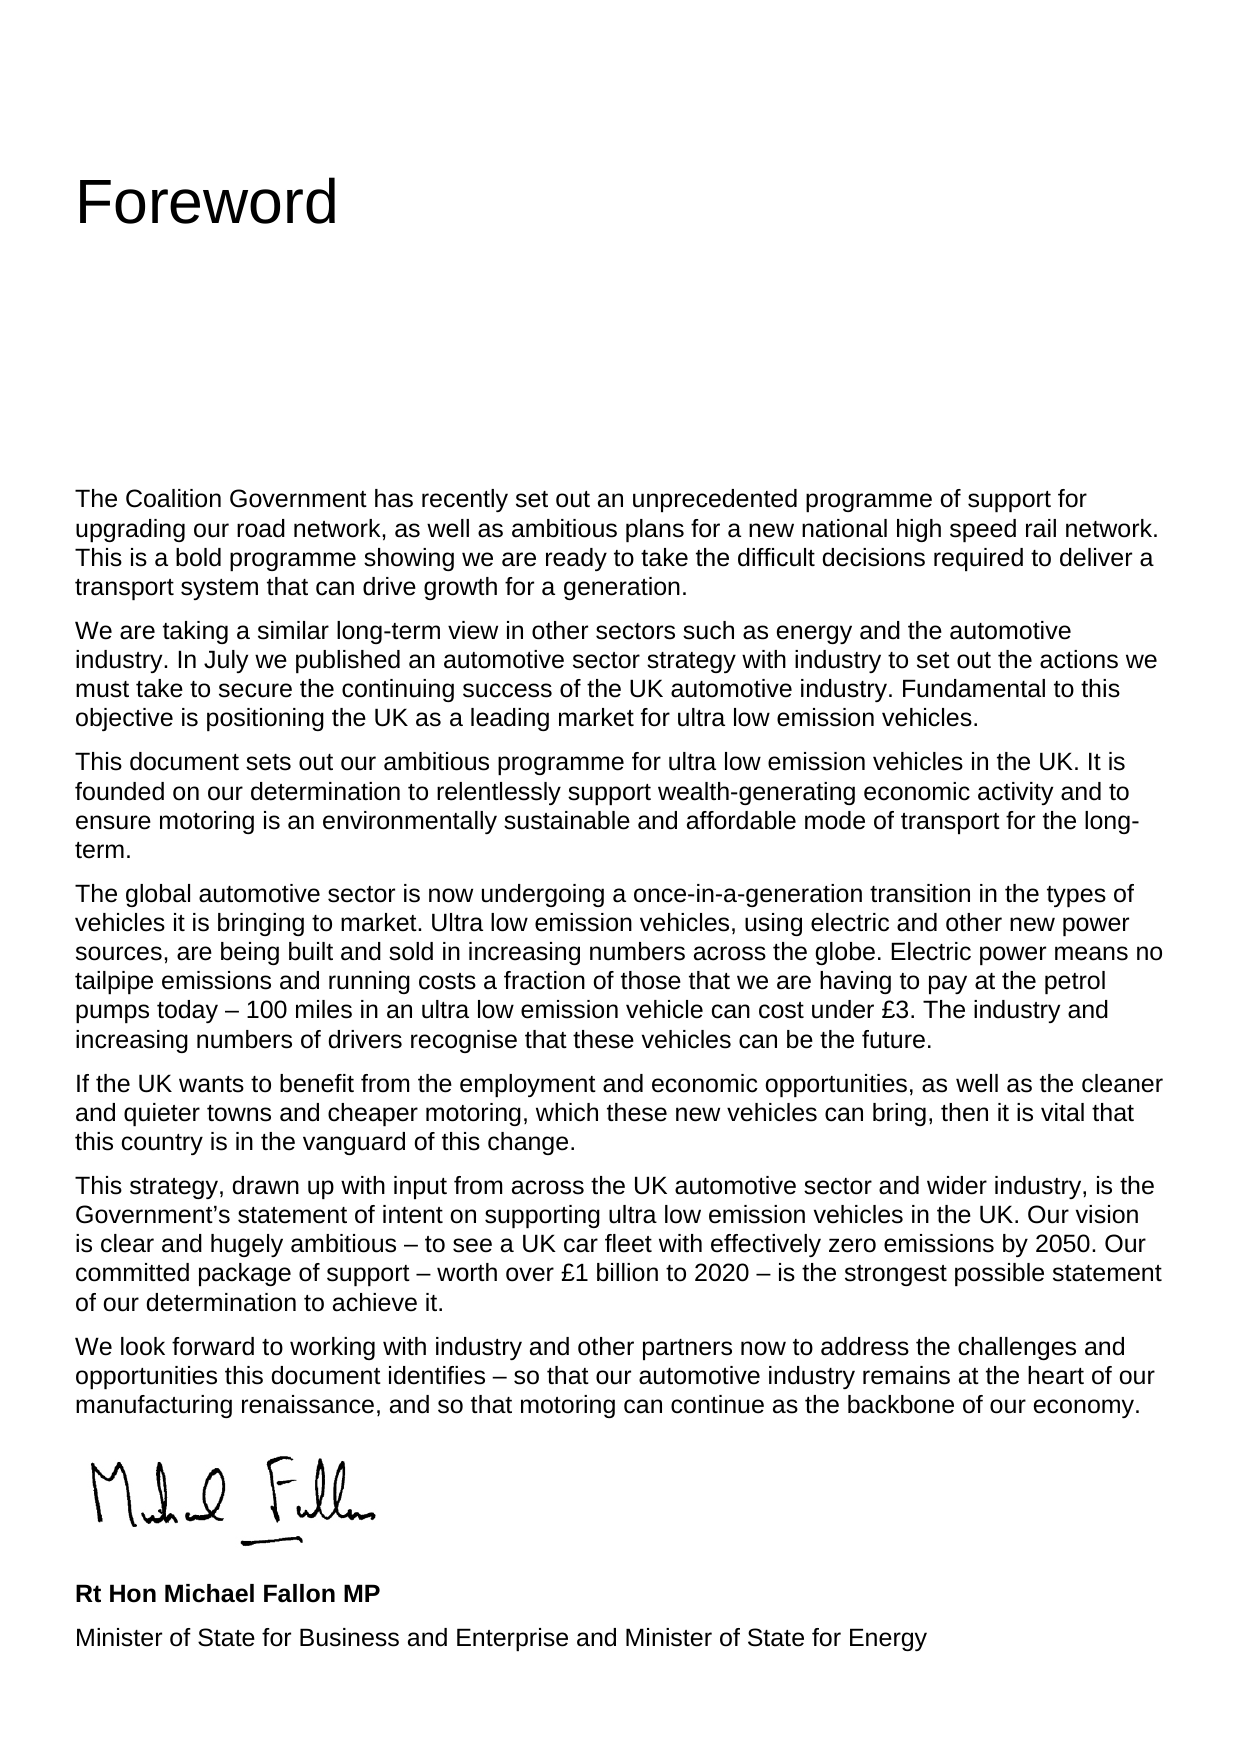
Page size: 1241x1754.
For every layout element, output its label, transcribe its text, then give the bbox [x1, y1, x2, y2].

text We are taking a similar long-term view in other sectors such as energy and the automotive industry. In July we published an automotive sector strategy with industry to set out the actions we must take to secure the continuing success of the automotive industry. Fundamental to this objective is positioning the as a leading market for ultra low emission vehicles. [75, 616, 1165, 732]
text If the wants to benefit from the employment and economic opportunities, as well as the cleaner and quieter towns and cheaper motoring, which these new vehicles can bring, then it is vital that this country is in the vanguard of this change. [75, 1068, 1165, 1156]
text The Coalition Government has recently set out an unprecedented programme of support for upgrading our road network, as well as ambitious plans for a new national high speed rail network. This is a bold programme showing we are ready to take the difficult decisions required to deliver a transport system that can drive growth for a generation. [75, 484, 1165, 601]
text Foreword [75, 100, 1165, 236]
text The global automotive sector is now undergoing a once-in-a-generation transition in the types of vehicles it is bringing to market. Ultra low emission vehicles, using electric and other new power sources, are being built and sold in increasing numbers across the globe. Electric power means no tailpipe emissions and running costs a fraction of those that we are having to pay at the petrol pumps today – 100 miles in an ultra low emission vehicle can cost under £3. The industry and increasing numbers of drivers recognise that these vehicles can be the future. [75, 878, 1165, 1053]
text We look forward to working with industry and other partners now to address the challenges and opportunities this document identifies – so that our automotive industry remains at the heart of our manufacturing renaissance, and so that motoring can continue as the backbone of our economy. [75, 1331, 1165, 1419]
text This strategy, drawn up with input from across the UK automotive sector and wider industry, is the Government’s statement of intent on supporting ultra low emission vehicles in the UK. Our vision is clear and hugely ambitious – to see a UK car fleet with effectively zero emissions by 2050. Our committed package of support – worth over £1 billion to 2020 – is the strongest possible statement of our determination to achieve it. [75, 1171, 1165, 1316]
picture [75, 1447, 390, 1549]
text This document sets out our ambitious programme for ultra low emission vehicles in the . It is founded on our determination to relentlessly support wealth-generating economic activity and to ensure motoring is an environmentally sustainable and affordable mode of transport for the long-term. [75, 747, 1165, 864]
text Minister of State for Business and Enterprise and Minister of State for Energy [75, 1622, 1165, 1651]
text Rt Hon Michael Fallon MP [75, 1578, 1165, 1607]
